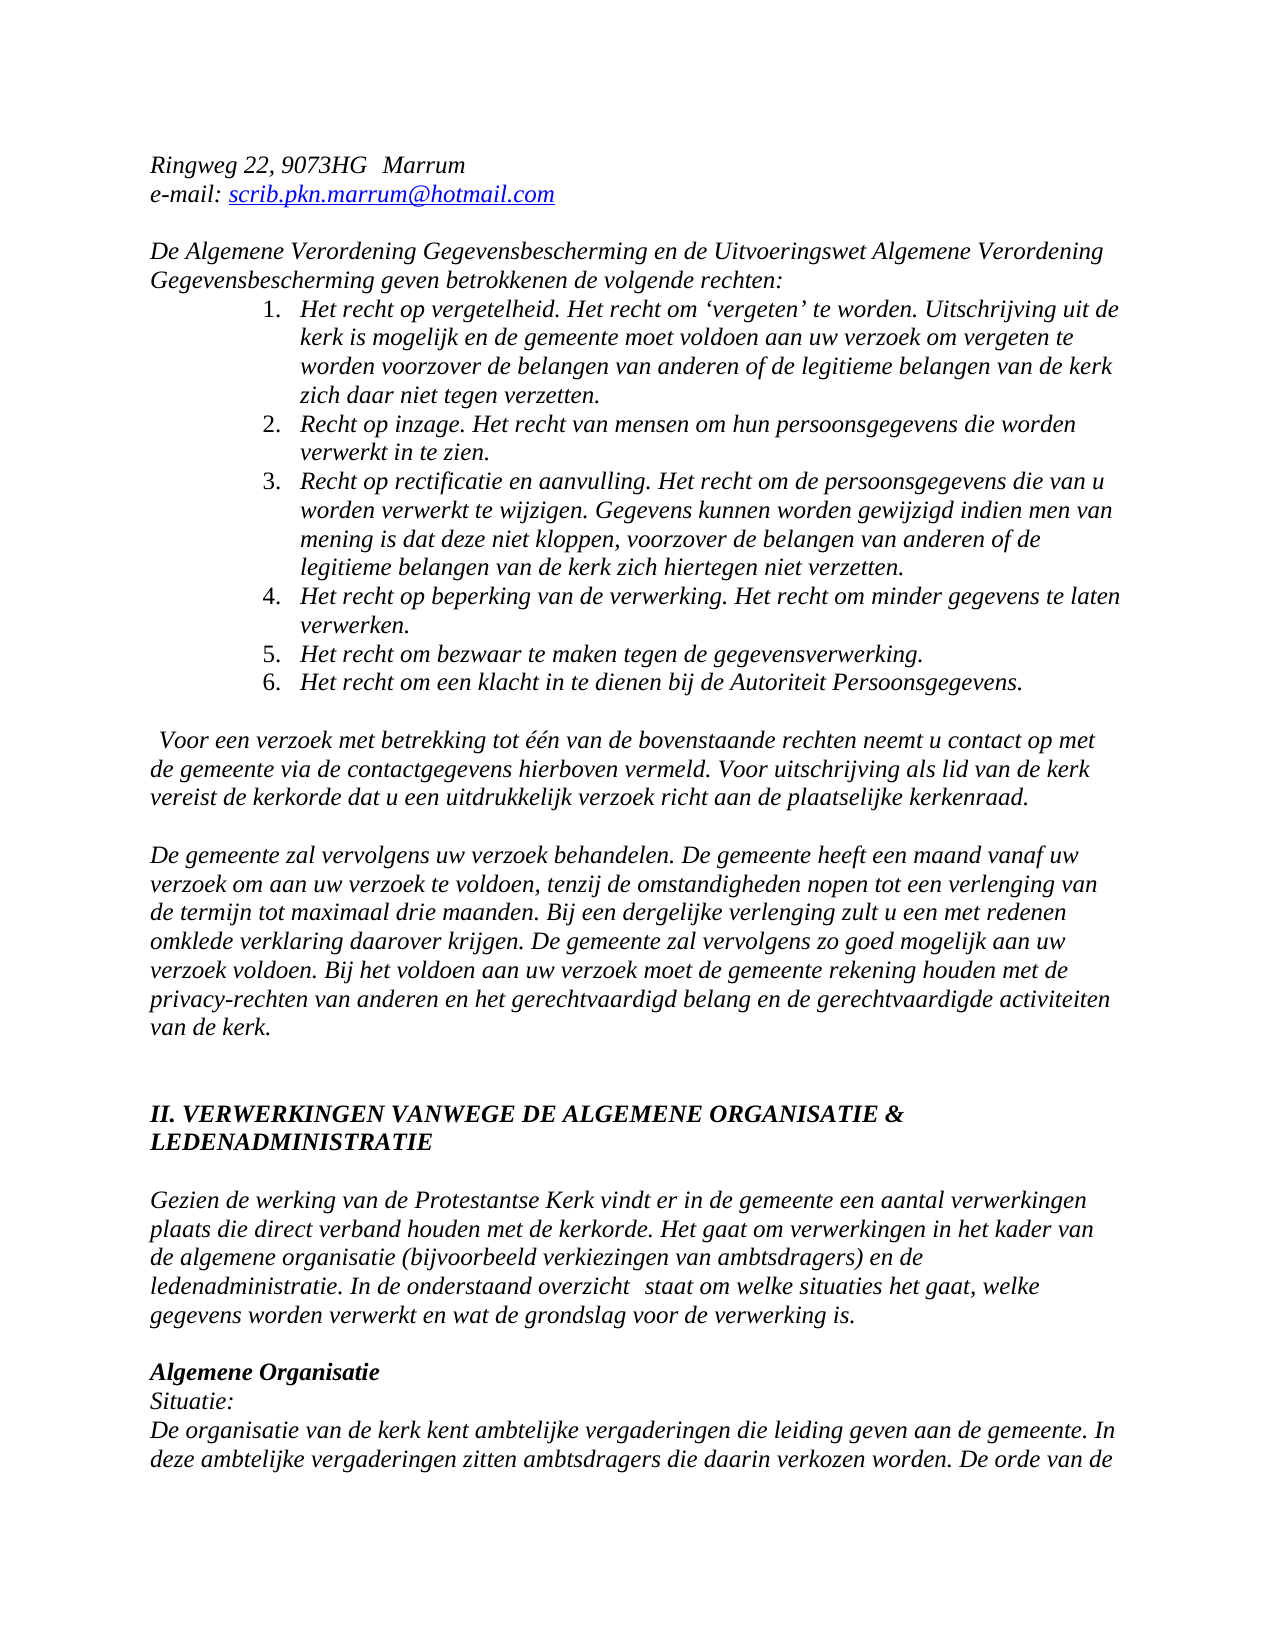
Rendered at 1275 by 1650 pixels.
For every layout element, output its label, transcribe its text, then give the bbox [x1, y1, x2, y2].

list Recht op rectificatie en aanvulling. Het recht om de persoonsgegevens die van u worden verwerkt te wijzigen. Gegevens kunnen worden gewijzigd indien men van mening is dat deze niet kloppen, voorzover de belangen van anderen of de legitieme belangen van de kerk zich hiertegen niet verzetten. [262, 466, 1125, 581]
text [150, 150, 1125, 294]
list Het recht op beperking van de verwerking. Het recht om minder gegevens te laten verwerken. [262, 581, 1125, 639]
list Het recht om een klacht in te dienen bij de Autoriteit Persoonsgegevens. [262, 667, 1125, 696]
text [150, 696, 1125, 1472]
list Recht op inzage. Het recht van mensen om hun persoonsgegevens die worden verwerkt in te zien. [262, 409, 1125, 466]
list Het recht op vergetelheid. Het recht om ‘vergeten’ te worden. Uitschrijving uit de kerk is mogelijk en de gemeente moet voldoen aan uw verzoek om vergeten te worden voorzover de belangen van anderen of de legitieme belangen van de kerk zich daar niet tegen verzetten. [262, 294, 1125, 409]
list Het recht om bezwaar te maken tegen de gegevensverwerking. [262, 639, 1125, 667]
